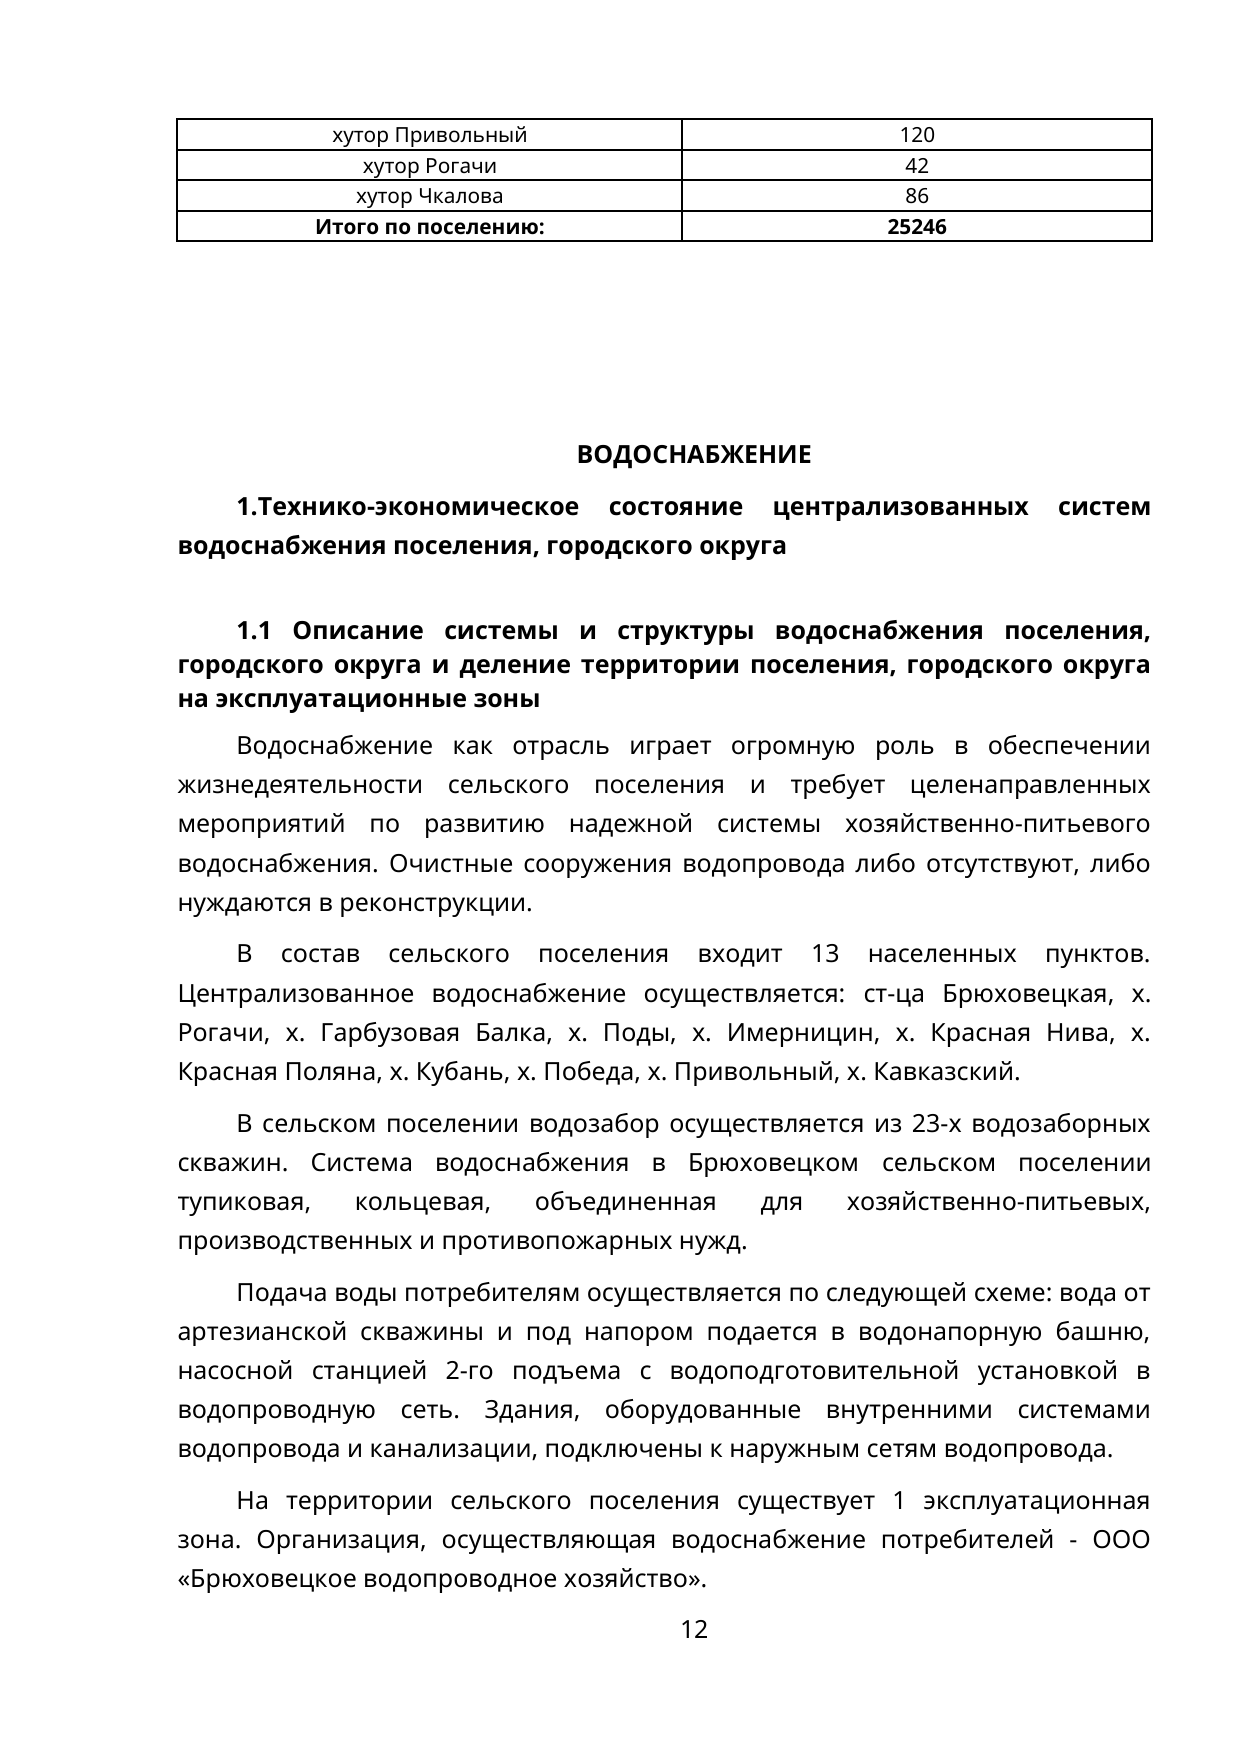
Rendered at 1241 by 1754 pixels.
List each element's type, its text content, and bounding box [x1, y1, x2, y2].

table_cell 86 [683, 181, 1151, 210]
table_cell 25246 [683, 212, 1151, 240]
table_cell 120 [683, 120, 1151, 149]
table_cell хутор Привольный [178, 120, 681, 149]
subtitle ВОДОСНАБЖЕНИЕ [177, 436, 1152, 471]
text В сельском поселении водозабор осуществляется из 23-х водозаборных скважин. Система водоснабжения в Брюховецком сельском поселении тупиковая, кольцевая, объединенная для хозяйственно-питьевых, производственных и противопожарных нужд. [177, 1105, 1152, 1257]
text На территории сельского поселения существует 1 эксплуатационная зона. Организация, осуществляющая водоснабжение потребителей - ООО «Брюховецкое водопроводное хозяйство». [177, 1483, 1152, 1595]
text Подача воды потребителям осуществляется по следующей схеме: вода от артезианской скважины и под напором подается в водонапорную башню, насосной станцией 2-го подъема с водоподготовительной установкой в водопроводную сеть. Здания, оборудованные внутренними системами водопровода и канализации, подключены к наружным сетям водопровода. [177, 1274, 1152, 1465]
table_cell хутор Рогачи [178, 151, 681, 179]
text Водоснабжение как отрасль играет огромную роль в обеспечении жизнедеятельности сельского поселения и требует целенаправленных мероприятий по развитию надежной системы хозяйственно-питьевого водоснабжения. Очистные сооружения водопровода либо отсутствуют, либо нуждаются в реконструкции. [177, 728, 1152, 918]
text В состав сельского поселения входит 13 населенных пунктов. Централизованное водоснабжение осуществляется: ст-ца Брюховецкая, х. Рогачи, х. Гарбузовая Балка, х. Поды, х. Имерницин, х. Красная Нива, х. Красная Поляна, х. Кубань, х. Победа, х. Привольный, х. Кавказский. [177, 936, 1152, 1088]
subtitle 1.1 Описание системы и структуры водоснабжения поселения, городского округа и деление территории поселения, городского округа на эксплуатационные зоны [177, 613, 1152, 715]
table_cell 42 [683, 151, 1151, 179]
table_cell хутор Чкалова [178, 181, 681, 210]
subtitle 1.Технико-экономическое состояние централизованных систем водоснабжения поселения, городского округа [177, 488, 1152, 561]
table_cell Итого по поселению: [178, 212, 681, 240]
